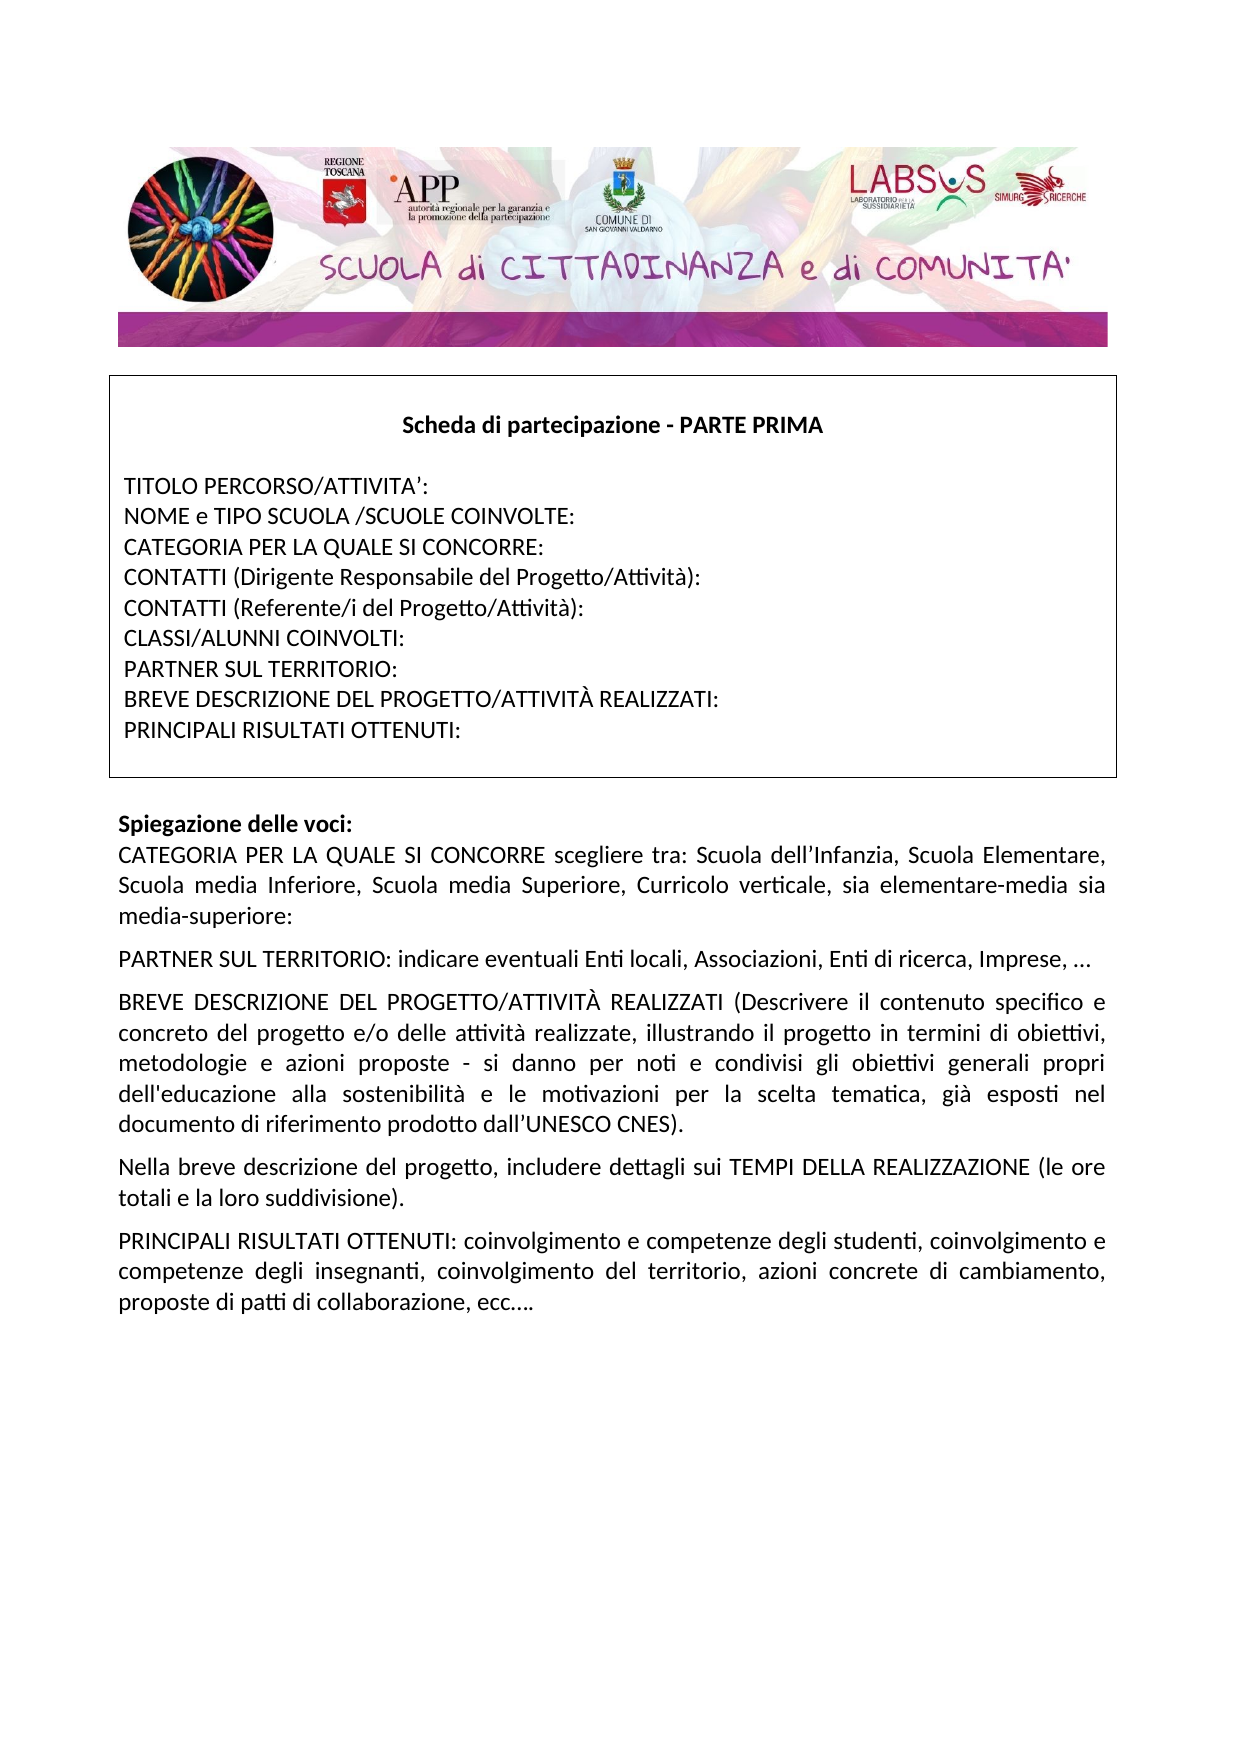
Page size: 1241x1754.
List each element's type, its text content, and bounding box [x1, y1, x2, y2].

text Scheda di partecipazione - PARTE PRIMA [118, 409, 1107, 439]
text PARTNER SUL TERRITORIO: indicare eventuali Enti locali, Associazioni, Enti di ricerca, Imprese, … [118, 943, 1107, 974]
text CATEGORIA PER LA QUALE SI CONCORRE: [118, 531, 1107, 561]
text TITOLO PERCORSO/ATTIVITA’: [118, 470, 1107, 500]
text NOME e TIPO SCUOLA /SCUOLE COINVOLTE: [118, 500, 1107, 531]
text PRINCIPALI RISULTATI OTTENUTI: [118, 714, 1107, 744]
text Nella breve descrizione del progetto, includere dettagli sui TEMPI DELLA REALIZZAZIONE (le ore totali e la loro suddivisione). [118, 1151, 1107, 1212]
text CLASSI/ALUNNI COINVOLTI: [118, 622, 1107, 653]
text Spiegazione delle voci: [118, 809, 1107, 839]
text CONTATTI (Referente/i del Progetto/Attività): [118, 592, 1107, 622]
picture [118, 147, 1108, 347]
text PARTNER SUL TERRITORIO: [118, 653, 1107, 683]
text BREVE DESCRIZIONE DEL PROGETTO/ATTIVITÀ REALIZZATI (Descrivere il contenuto specifico e concreto del progetto e/o delle attività realizzate, illustrando il progetto in termini di obiettivi, metodologie e azioni proposte - si danno per noti e condivisi gli obiettivi generali propri dell'educazione alla sostenibilità e le motivazioni per la scelta tematica, già esposti nel documento di riferimento prodotto dall’UNESCO CNES). [118, 986, 1107, 1139]
text CONTATTI (Dirigente Responsabile del Progetto/Attività): [118, 561, 1107, 592]
text PRINCIPALI RISULTATI OTTENUTI: coinvolgimento e competenze degli studenti, coinvolgimento e competenze degli insegnanti, coinvolgimento del territorio, azioni concrete di cambiamento, proposte di patti di collaborazione, ecc…. [118, 1225, 1107, 1316]
text BREVE DESCRIZIONE DEL PROGETTO/ATTIVITÀ REALIZZATI: [118, 683, 1107, 714]
text CATEGORIA PER LA QUALE SI CONCORRE scegliere tra: Scuola dell’Infanzia, Scuola Elementare, Scuola media Inferiore, Scuola media Superiore, Curricolo verticale, sia elementare-media sia media-superiore: [118, 839, 1107, 931]
